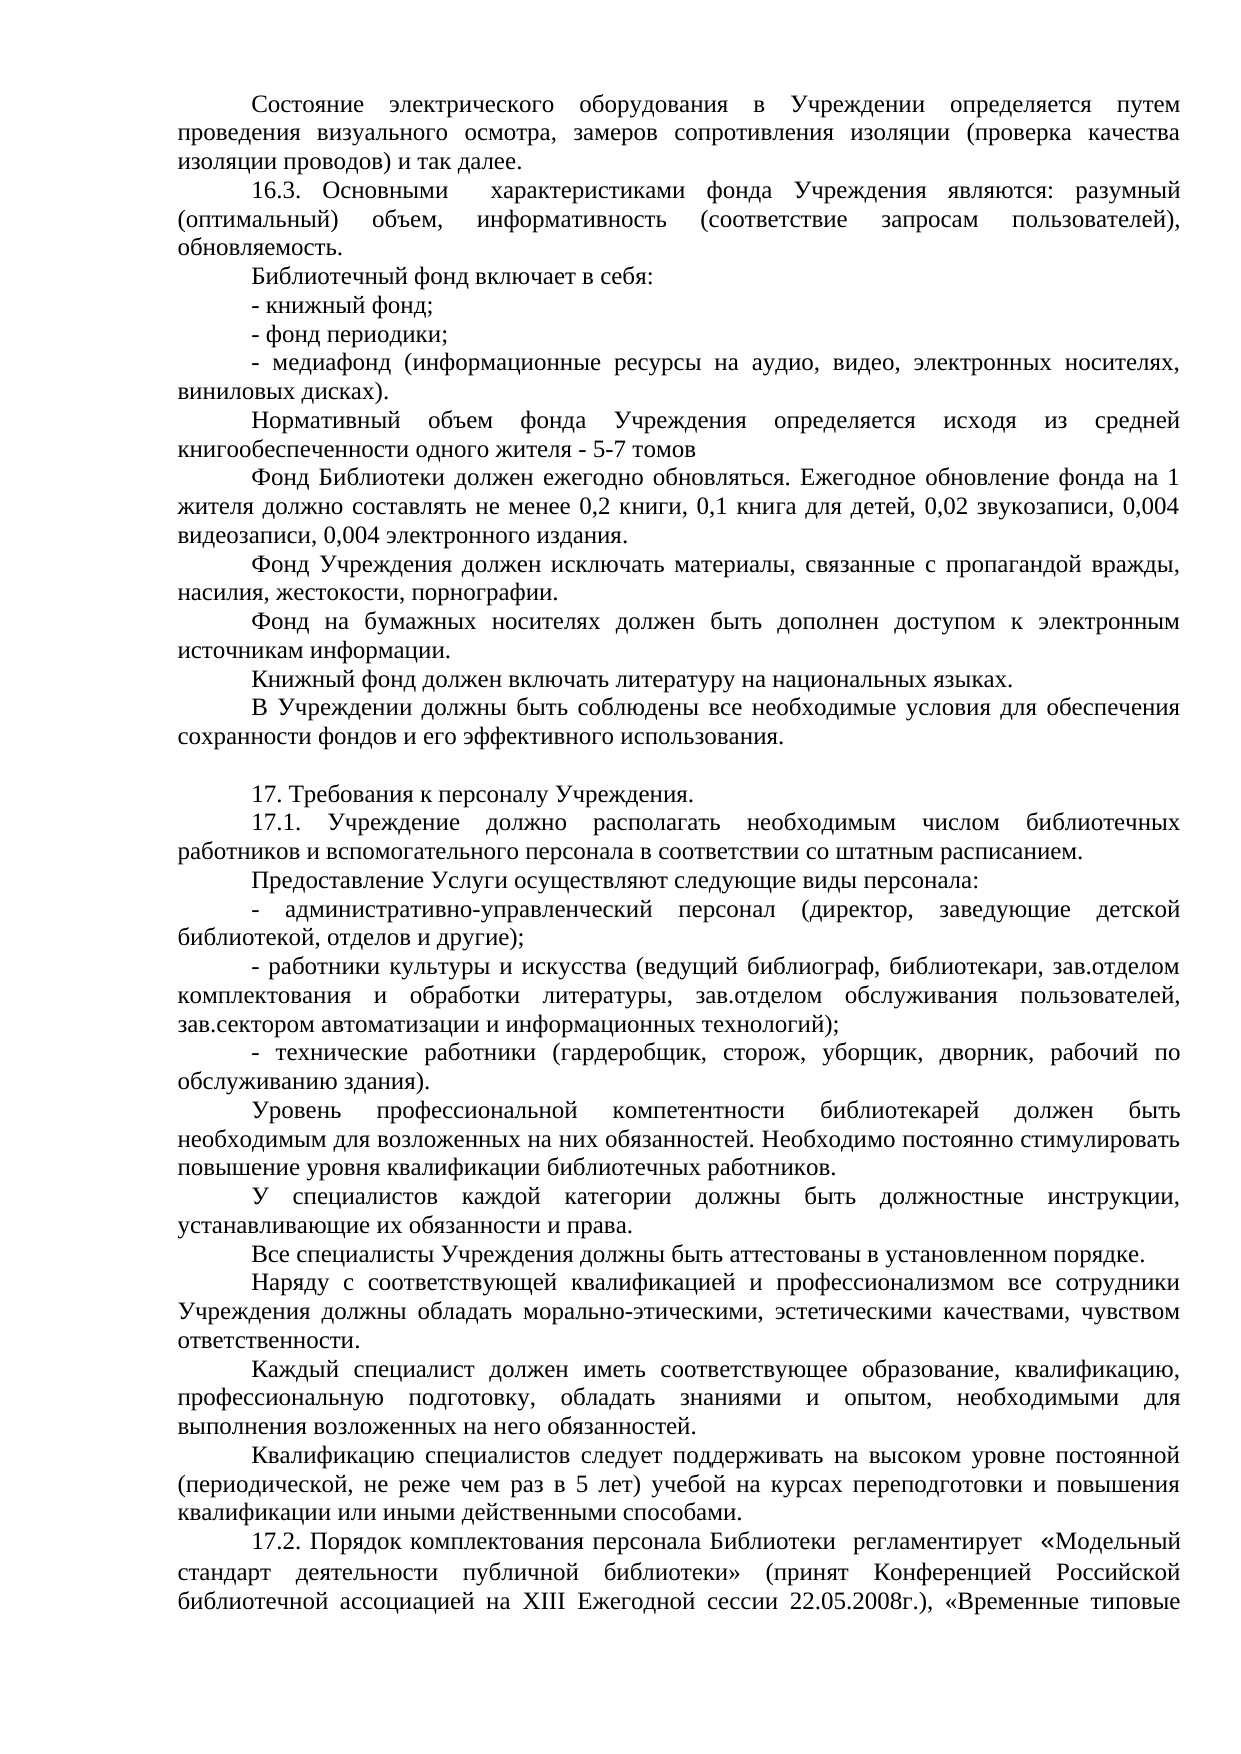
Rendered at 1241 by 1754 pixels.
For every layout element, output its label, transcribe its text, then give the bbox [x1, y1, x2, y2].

text Фонд Библиотеки должен ежегодно обновляться. Ежегодное обновление фонда на 1 жителя должно составлять не менее 0,2 книги, 0,1 книга для детей, 0,02 звукозаписи, 0,004 видеозаписи, 0,004 электронного издания. [177, 462, 1181, 549]
text У специалистов каждой категории должны быть должностные инструкции, устанавливающие их обязанности и права. [177, 1181, 1181, 1239]
text Предоставление Услуги осуществляют следующие виды персонала: [177, 865, 1181, 894]
text - фонд периодики; [177, 319, 1181, 347]
text 17.1. Учреждение должно располагать необходимым числом библиотечных работников и вспомогательного персонала в соответствии со штатным расписанием. [177, 807, 1181, 865]
text Нормативный объем фонда Учреждения определяется исходя из средней книгообеспеченности одного жителя - 5-7 томов [177, 405, 1181, 462]
text Наряду с соответствующей квалификацией и профессионализмом все сотрудники Учреждения должны обладать морально-этическими, эстетическими качествами, чувством ответственности. [177, 1267, 1181, 1354]
text Уровень профессиональной компетентности библиотекарей должен быть необходимым для возложенных на них обязанностей. Необходимо постоянно стимулировать повышение уровня квалификации библиотечных работников. [177, 1095, 1181, 1181]
text - технические работники (гардеробщик, сторож, уборщик, дворник, рабочий по обслуживанию здания). [177, 1037, 1181, 1095]
text Все специалисты Учреждения должны быть аттестованы в установленном порядке. [177, 1239, 1181, 1267]
text 16.3. Основными характеристиками фонда Учреждения являются: разумный (оптимальный) объем, информативность (соответствие запросам пользователей), обновляемость. [177, 175, 1181, 261]
text Библиотечный фонд включает в себя: [177, 261, 1181, 290]
text Книжный фонд должен включать литературу на национальных языках. [177, 664, 1181, 692]
text - работники культуры и искусства (ведущий библиограф, библиотекари, зав.отделом комплектования и обработки литературы, зав.отделом обслуживания пользователей, зав.сектором автоматизации и информационных технологий); [177, 951, 1181, 1037]
text Состояние электрического оборудования в Учреждении определяется путем проведения визуального осмотра, замеров сопротивления изоляции (проверка качества изоляции проводов) и так далее. [177, 89, 1181, 175]
text Фонд на бумажных носителях должен быть дополнен доступом к электронным источникам информации. [177, 606, 1181, 664]
text Каждый специалист должен иметь соответствующее образование, квалификацию, профессиональную подготовку, обладать знаниями и опытом, необходимыми для выполнения возложенных на него обязанностей. [177, 1354, 1181, 1440]
text - административно-управленческий персонал (директор, заведующие детской библиотекой, отделов и другие); [177, 894, 1181, 951]
text 17. Требования к персоналу Учреждения. [177, 779, 1181, 807]
text В Учреждении должны быть соблюдены все необходимые условия для обеспечения сохранности фондов и его эффективного использования. [177, 692, 1181, 750]
text Квалификацию специалистов следует поддерживать на высоком уровне постоянной (периодической, не реже чем раз в 5 лет) учебой на курсах переподготовки и повышения квалификации или иными действенными способами. [177, 1440, 1181, 1526]
text - книжный фонд; [177, 290, 1181, 319]
text - медиафонд (информационные ресурсы на аудио, видео, электронных носителях, виниловых дисках). [177, 347, 1181, 405]
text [177, 1526, 1181, 1614]
text Фонд Учреждения должен исключать материалы, связанные с пропагандой вражды, насилия, жестокости, порнографии. [177, 549, 1181, 606]
